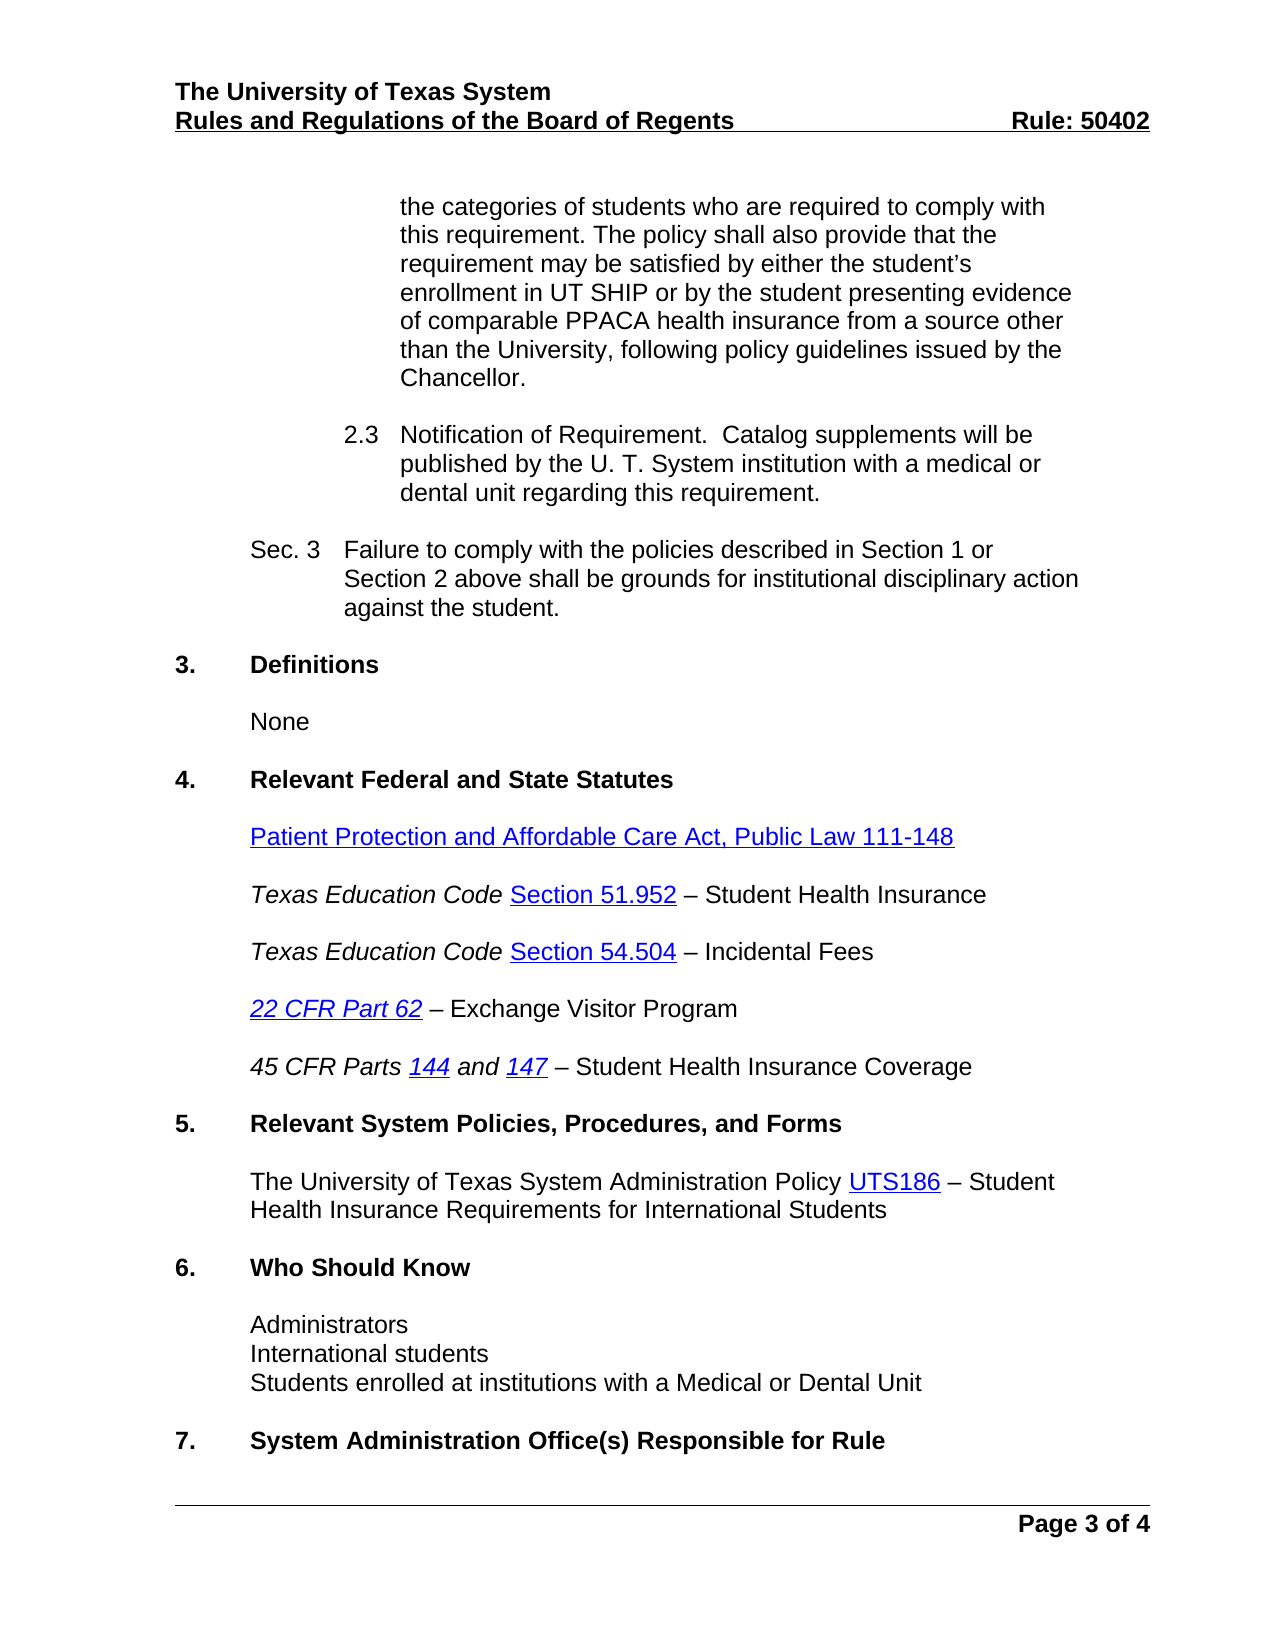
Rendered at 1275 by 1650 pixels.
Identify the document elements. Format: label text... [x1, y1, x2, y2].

text International students [250, 1340, 1100, 1368]
subtitle System Administration Office(s) Responsible for Rule [175, 1426, 1100, 1454]
text Administrators [250, 1311, 1100, 1340]
subtitle Definitions [175, 650, 1100, 678]
text Sec. 3 Failure to comply with the policies described in Section 1 or Section 2 above shall be grounds for institutional disciplinary action against the student. [250, 535, 1100, 623]
subtitle Relevant Federal and State Statutes [175, 765, 1100, 793]
subtitle Relevant System Policies, Procedures, and Forms [175, 1109, 1100, 1138]
list Who Should Know [175, 1253, 1100, 1282]
text 45 CFR Parts 144 and 147 – Student Health Insurance Coverage [250, 1052, 1100, 1081]
text Texas Education Code Section 54.504 – Incidental Fees [250, 937, 1100, 966]
text 22 CFR Part 62 – Exchange Visitor Program [250, 995, 1075, 1023]
text The University of Texas System Administration Policy UTS186 – Student Health Insurance Requirements for International Students [250, 1167, 1100, 1224]
text Texas Education Code Section 51.952 – Student Health Insurance [250, 880, 1100, 908]
text Students enrolled at institutions with a Medical or Dental Unit [250, 1368, 1100, 1397]
text None [250, 707, 1100, 736]
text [344, 192, 1075, 392]
text Patient Protection and Affordable Care Act, Public Law 111-148 [250, 822, 1100, 851]
text 2.3 Notification of Requirement. Catalog supplements will be published by the U. T. System institution with a medical or dental unit regarding this requirement. [344, 421, 1075, 506]
